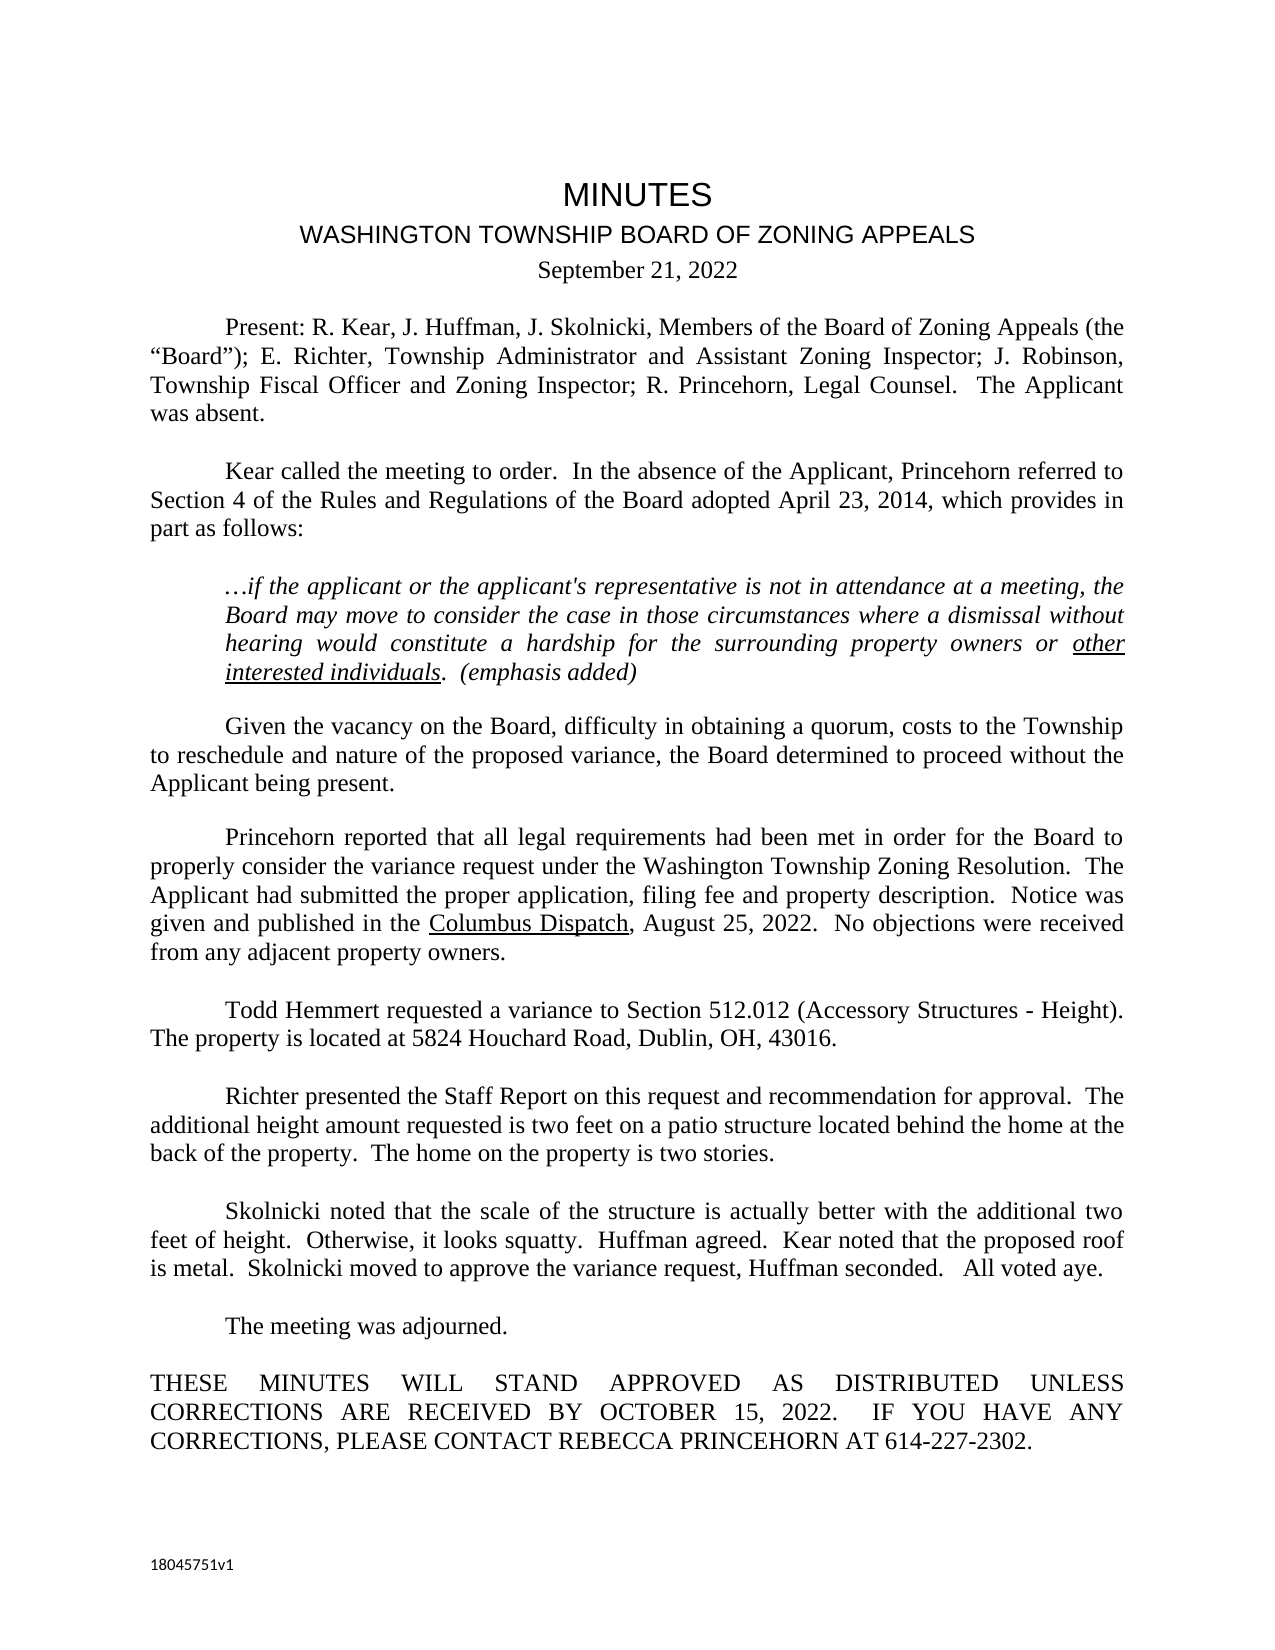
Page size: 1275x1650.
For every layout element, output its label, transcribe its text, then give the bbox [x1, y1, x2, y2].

text The meeting was adjourned. [150, 1311, 1125, 1340]
subtitle TOWNSHIP BOARD OF ZONING APPEALS [150, 220, 1125, 248]
text Given the vacancy on the Board, difficulty in obtaining a quorum, costs to the Township to reschedule and nature of the proposed variance, the Board determined to proceed without the Applicant being present. [150, 711, 1125, 797]
title MINUTES [150, 175, 1125, 213]
text Skolnicki noted that the scale of the structure is actually better with the additional two feet of height. Otherwise, it looks squatty. Huffman agreed. Kear noted that the proposed roof is metal. Skolnicki moved to approve the variance request, Huffman seconded. All voted aye. [150, 1196, 1125, 1282]
text Princehorn reported that all legal requirements had been met in order for the Board to properly consider the variance request under the Washington Township Zoning Resolution. The Applicant had submitted the proper application, filing fee and property description. Notice was given and published in the Columbus Dispatch, August 25, 2022. No objections were received from any adjacent property owners. [150, 822, 1125, 966]
text …if the applicant or the applicant's representative is not in attendance at a meeting, the Board may move to consider the case in those circumstances where a dismissal without hearing would constitute a hardship for the surrounding property owners or other interested individuals. (emphasis added) [225, 571, 1125, 686]
text Present: R. Kear, J. Huffman, J. Skolnicki, Members of the Board of Zoning Appeals (the “Board”); E. Richter, Township Administrator and Assistant Zoning Inspector; J. Robinson, Township Fiscal Officer and Zoning Inspector; R. Princehorn, Legal Counsel. The Applicant was absent. [150, 312, 1125, 427]
text Richter presented the Staff Report on this request and recommendation for approval. The additional height amount requested is two feet on a patio structure located behind the home at the back of the property. The home on the property is two stories. [150, 1081, 1125, 1167]
text September 21, 2022 [150, 255, 1125, 283]
text THESE MINUTES WILL STAND APPROVED AS DISTRIBUTED UNLESS CORRECTIONS ARE RECEIVED BY OCTOBER 15, 2022. IF YOU HAVE ANY CORRECTIONS, PLEASE CONTACT REBECCA PRINCEHORN AT 614-227-2302. [150, 1368, 1125, 1455]
text Kear called the meeting to order. In the absence of the Applicant, Princehorn referred to Section 4 of the Rules and Regulations of the Board adopted April 23, 2014, which provides in part as follows: [150, 456, 1125, 542]
text Todd Hemmert requested a variance to Section 512.012 (Accessory Structures - Height). The property is located at 5824 Houchard Road, Dublin, OH, 43016. [150, 995, 1125, 1052]
